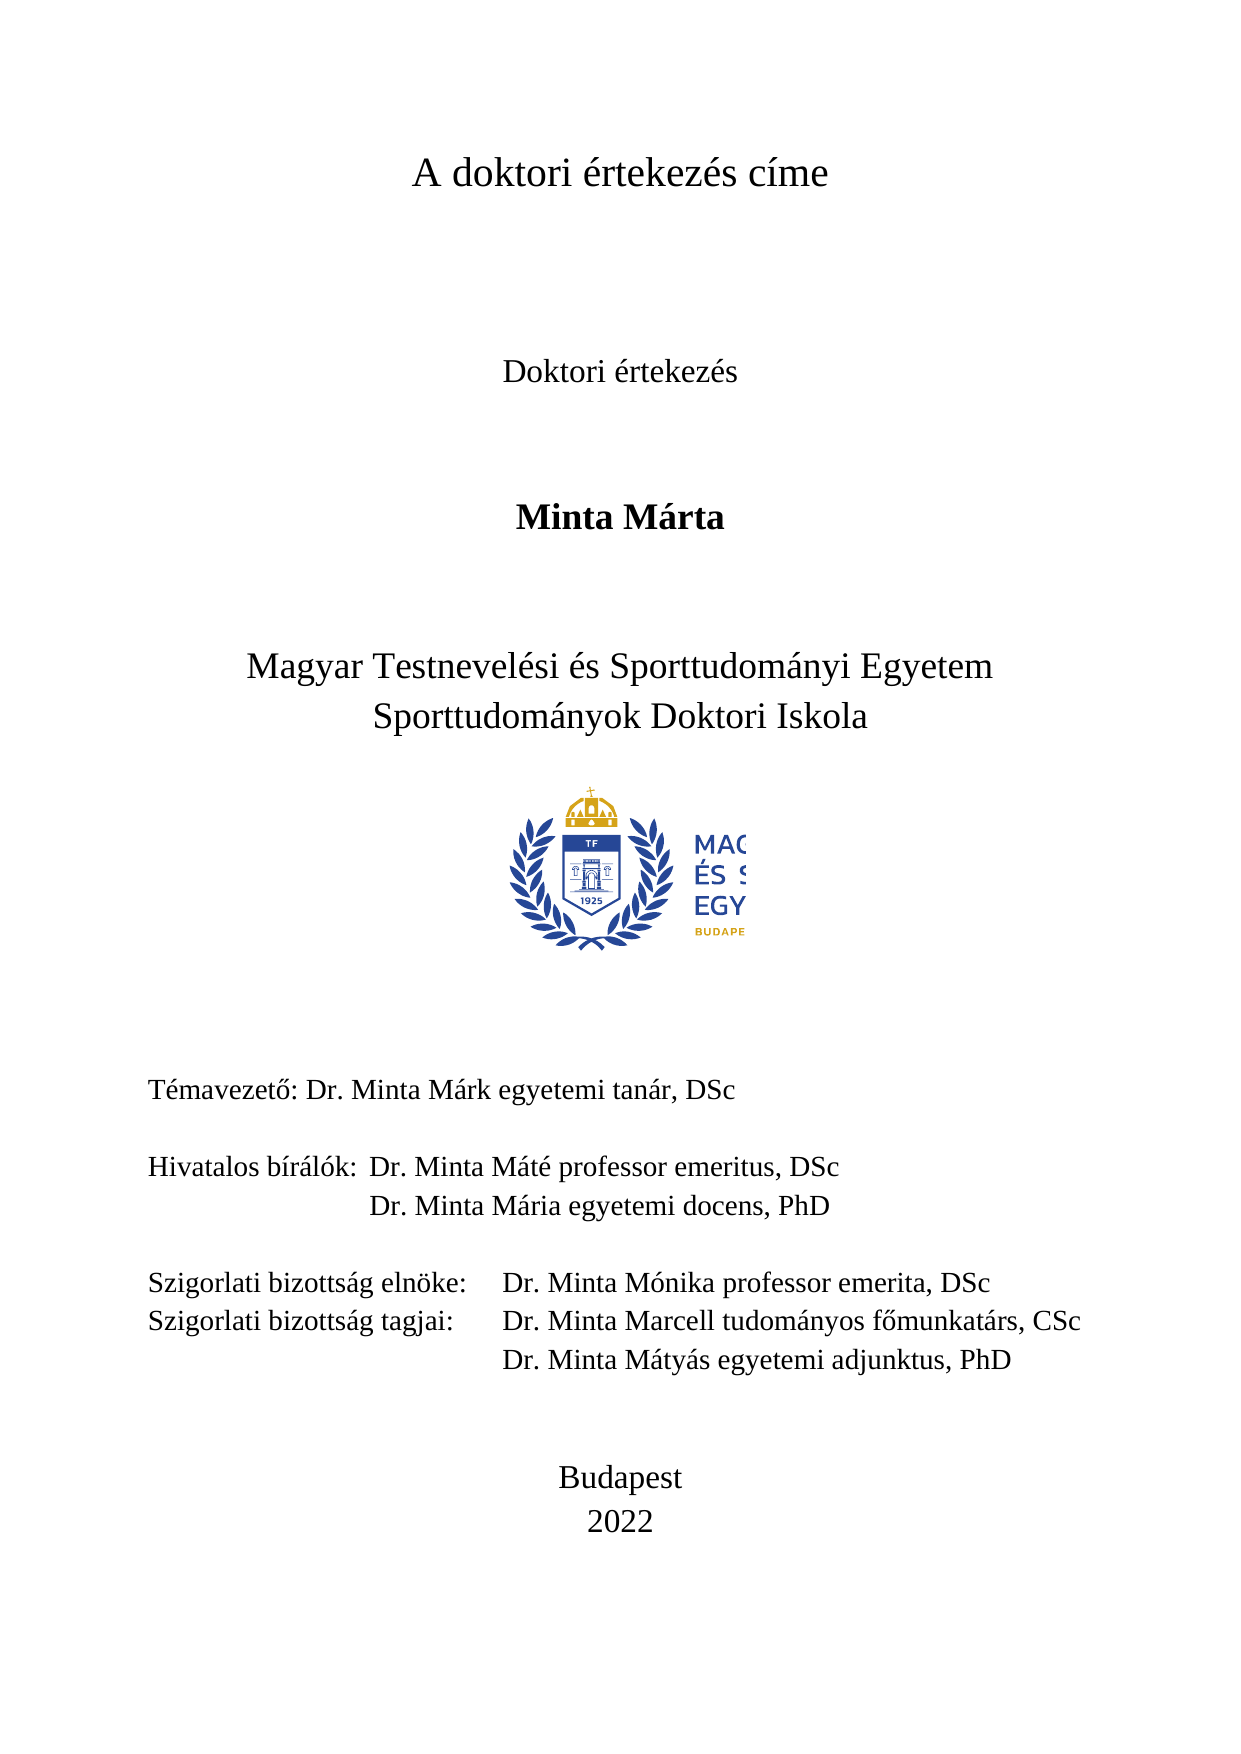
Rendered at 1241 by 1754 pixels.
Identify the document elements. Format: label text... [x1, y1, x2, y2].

text Témavezető: Dr. Minta Márk egyetemi tanár, DSc [148, 1072, 1093, 1106]
text Dr. Minta Mária egyetemi docens, PhD [148, 1188, 1093, 1221]
text Dr. Minta Mátyás egyetemi adjunktus, PhD [148, 1342, 1093, 1375]
text Doktori értekezés [148, 351, 1093, 390]
text Hivatalos bírálók: Dr. Minta Máté professor emeritus, DSc [148, 1149, 1093, 1183]
text Budapest [148, 1457, 1093, 1496]
text Szigorlati bizottság elnöke: Dr. Minta Mónika professor emerita, DSc [148, 1265, 1093, 1298]
text Minta Márta [148, 495, 1093, 538]
text 2022 [148, 1501, 1093, 1540]
text Magyar Testnevelési és Sporttudományi Egyetem [148, 643, 1093, 687]
text Sporttudományok Doktori Iskola [148, 693, 1093, 736]
text Szigorlati bizottság tagjai: Dr. Minta Marcell tudományos főmunkatárs, CSc [148, 1303, 1093, 1337]
text A doktori értekezés címe [148, 148, 1093, 196]
